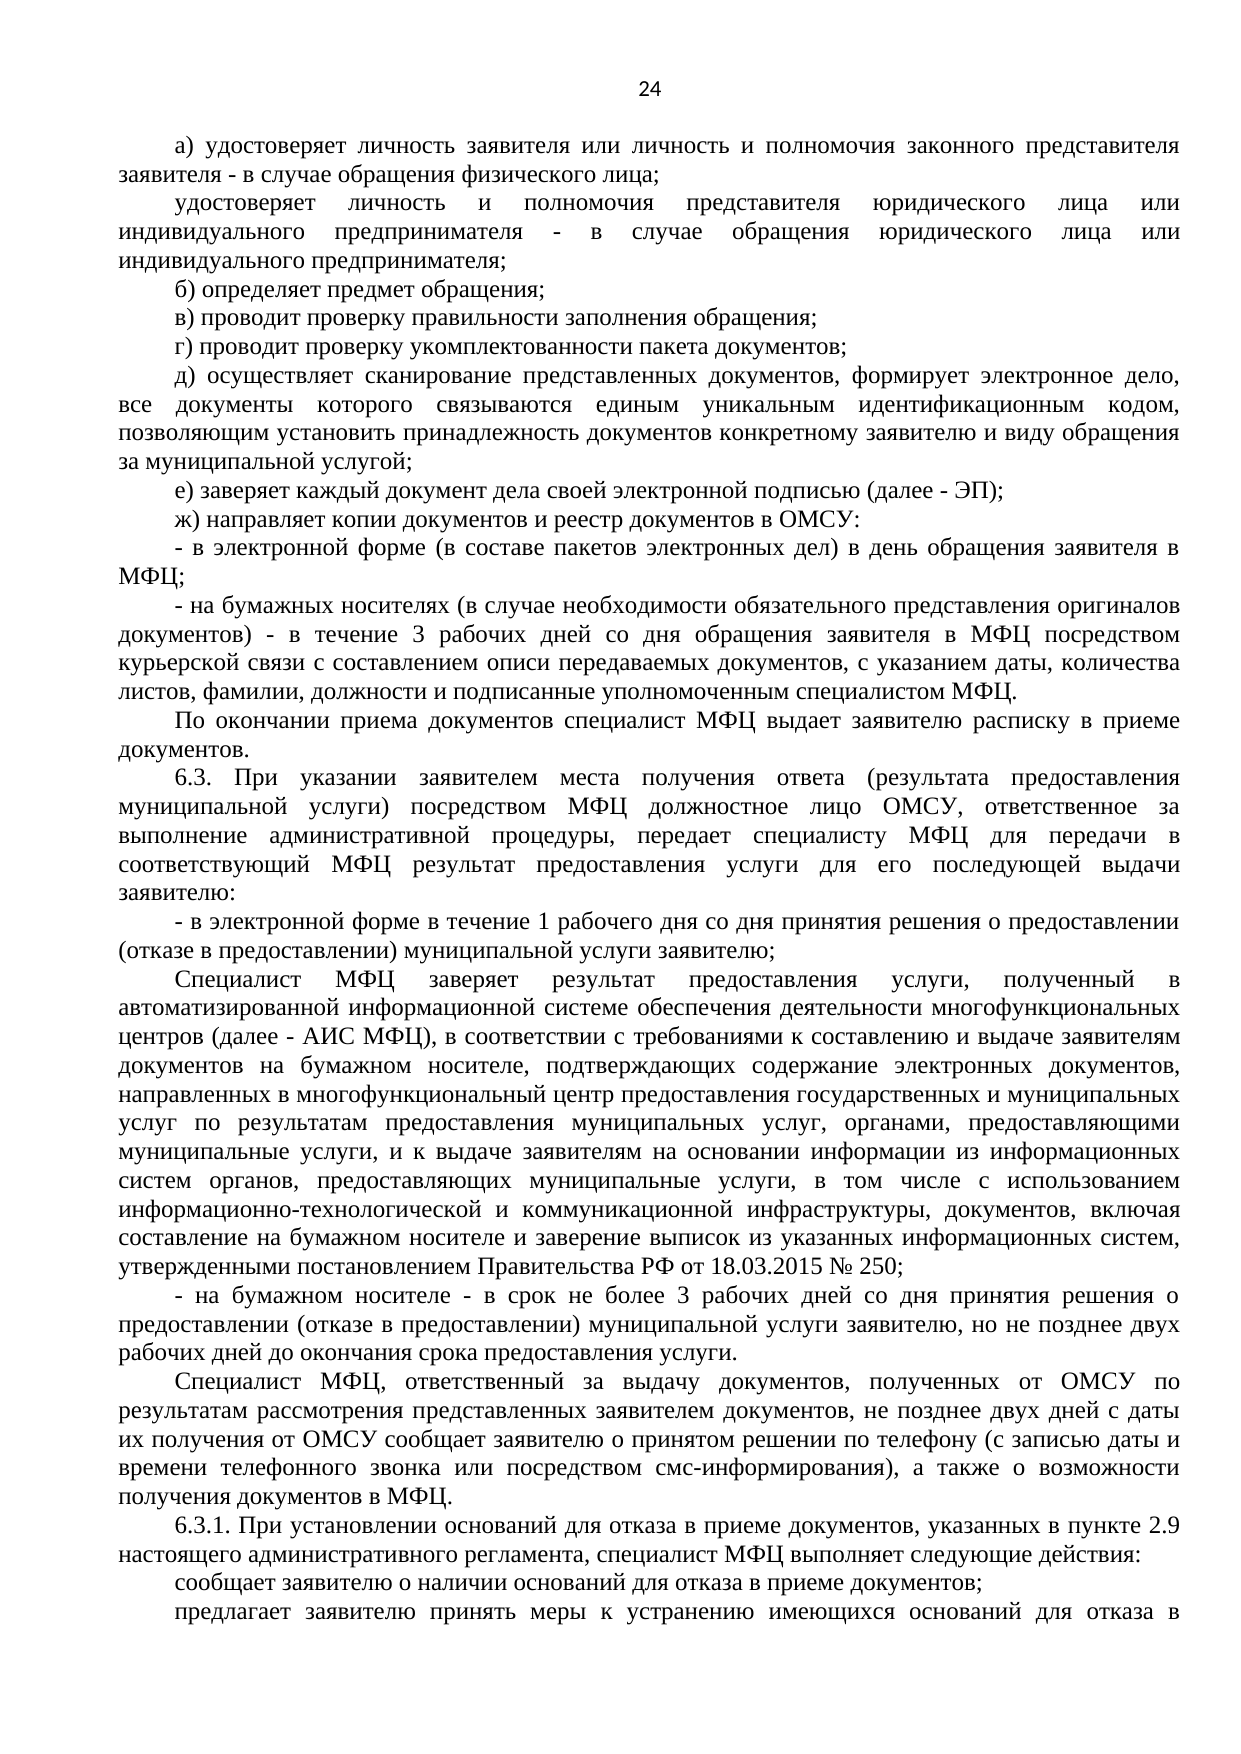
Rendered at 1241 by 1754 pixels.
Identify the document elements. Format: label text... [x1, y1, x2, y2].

text б) определяет предмет обращения; [118, 274, 1181, 302]
text удостоверяет личность и полномочия представителя юридического лица или индивидуального предпринимателя - в случае обращения юридического лица или индивидуального предпринимателя; [118, 187, 1181, 274]
text д) осуществляет сканирование представленных документов, формирует электронное дело, все документы которого связываются единым уникальным идентификационным кодом, позволяющим установить принадлежность документов конкретному заявителю и виду обращения за муниципальной услугой; [118, 360, 1181, 475]
text - на бумажных носителях (в случае необходимости обязательного представления оригиналов документов) - в течение 3 рабочих дней со дня обращения заявителя в МФЦ посредством курьерской связи с составлением описи передаваемых документов, с указанием даты, количества листов, фамилии, должности и подписанные уполномоченным специалистом МФЦ. [118, 590, 1181, 705]
text - в электронной форме (в составе пакетов электронных дел) в день обращения заявителя в МФЦ; [118, 532, 1181, 590]
text - в электронной форме в течение 1 рабочего дня со дня принятия решения о предоставлении (отказе в предоставлении) муниципальной услуги заявителю; [118, 906, 1181, 964]
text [118, 1596, 1181, 1625]
text По окончании приема документов специалист МФЦ выдает заявителю расписку в приеме документов. [118, 705, 1181, 762]
text е) заверяет каждый документ дела своей электронной подписью (далее - ЭП); [118, 475, 1181, 504]
text ж) направляет копии документов и реестр документов в ОМСУ: [118, 504, 1181, 532]
text в) проводит проверку правильности заполнения обращения; [118, 302, 1181, 331]
text а) удостоверяет личность заявителя или личность и полномочия законного представителя заявителя - в случае обращения физического лица; [118, 130, 1181, 187]
text 6.3.1. При установлении оснований для отказа в приеме документов, указанных в пункте 2.9 настоящего административного регламента, специалист МФЦ выполняет следующие действия: [118, 1510, 1181, 1567]
text Специалист МФЦ заверяет результат предоставления услуги, полученный в автоматизированной информационной системе обеспечения деятельности многофункциональных центров (далее - АИС МФЦ), в соответствии с требованиями к составлению и выдаче заявителям документов на бумажном носителе, подтверждающих содержание электронных документов, направленных в многофункциональный центр предоставления государственных и муниципальных услуг по результатам предоставления муниципальных услуг, органами, предоставляющими муниципальные услуги, и к выдаче заявителям на основании информации из информационных систем органов, предоставляющих муниципальные услуги, в том числе с использованием информационно-технологической и коммуникационной инфраструктуры, документов, включая составление на бумажном носителе и заверение выписок из указанных информационных систем, утвержденными постановлением Правительства РФ от 18.03.2015 № 250; [118, 964, 1181, 1280]
text Специалист МФЦ, ответственный за выдачу документов, полученных от ОМСУ по результатам рассмотрения представленных заявителем документов, не позднее двух дней с даты их получения от ОМСУ сообщает заявителю о принятом решении по телефону (с записью даты и времени телефонного звонка или посредством смс-информирования), а также о возможности получения документов в МФЦ. [118, 1366, 1181, 1510]
text - на бумажном носителе - в срок не более 3 рабочих дней со дня принятия решения о предоставлении (отказе в предоставлении) муниципальной услуги заявителю, но не позднее двух рабочих дней до окончания срока предоставления услуги. [118, 1280, 1181, 1366]
text г) проводит проверку укомплектованности пакета документов; [118, 331, 1181, 360]
text 6.3. При указании заявителем места получения ответа (результата предоставления муниципальной услуги) посредством МФЦ должностное лицо ОМСУ, ответственное за выполнение административной процедуры, передает специалисту МФЦ для передачи в соответствующий МФЦ результат предоставления услуги для его последующей выдачи заявителю: [118, 762, 1181, 906]
text сообщает заявителю о наличии оснований для отказа в приеме документов; [118, 1567, 1181, 1596]
